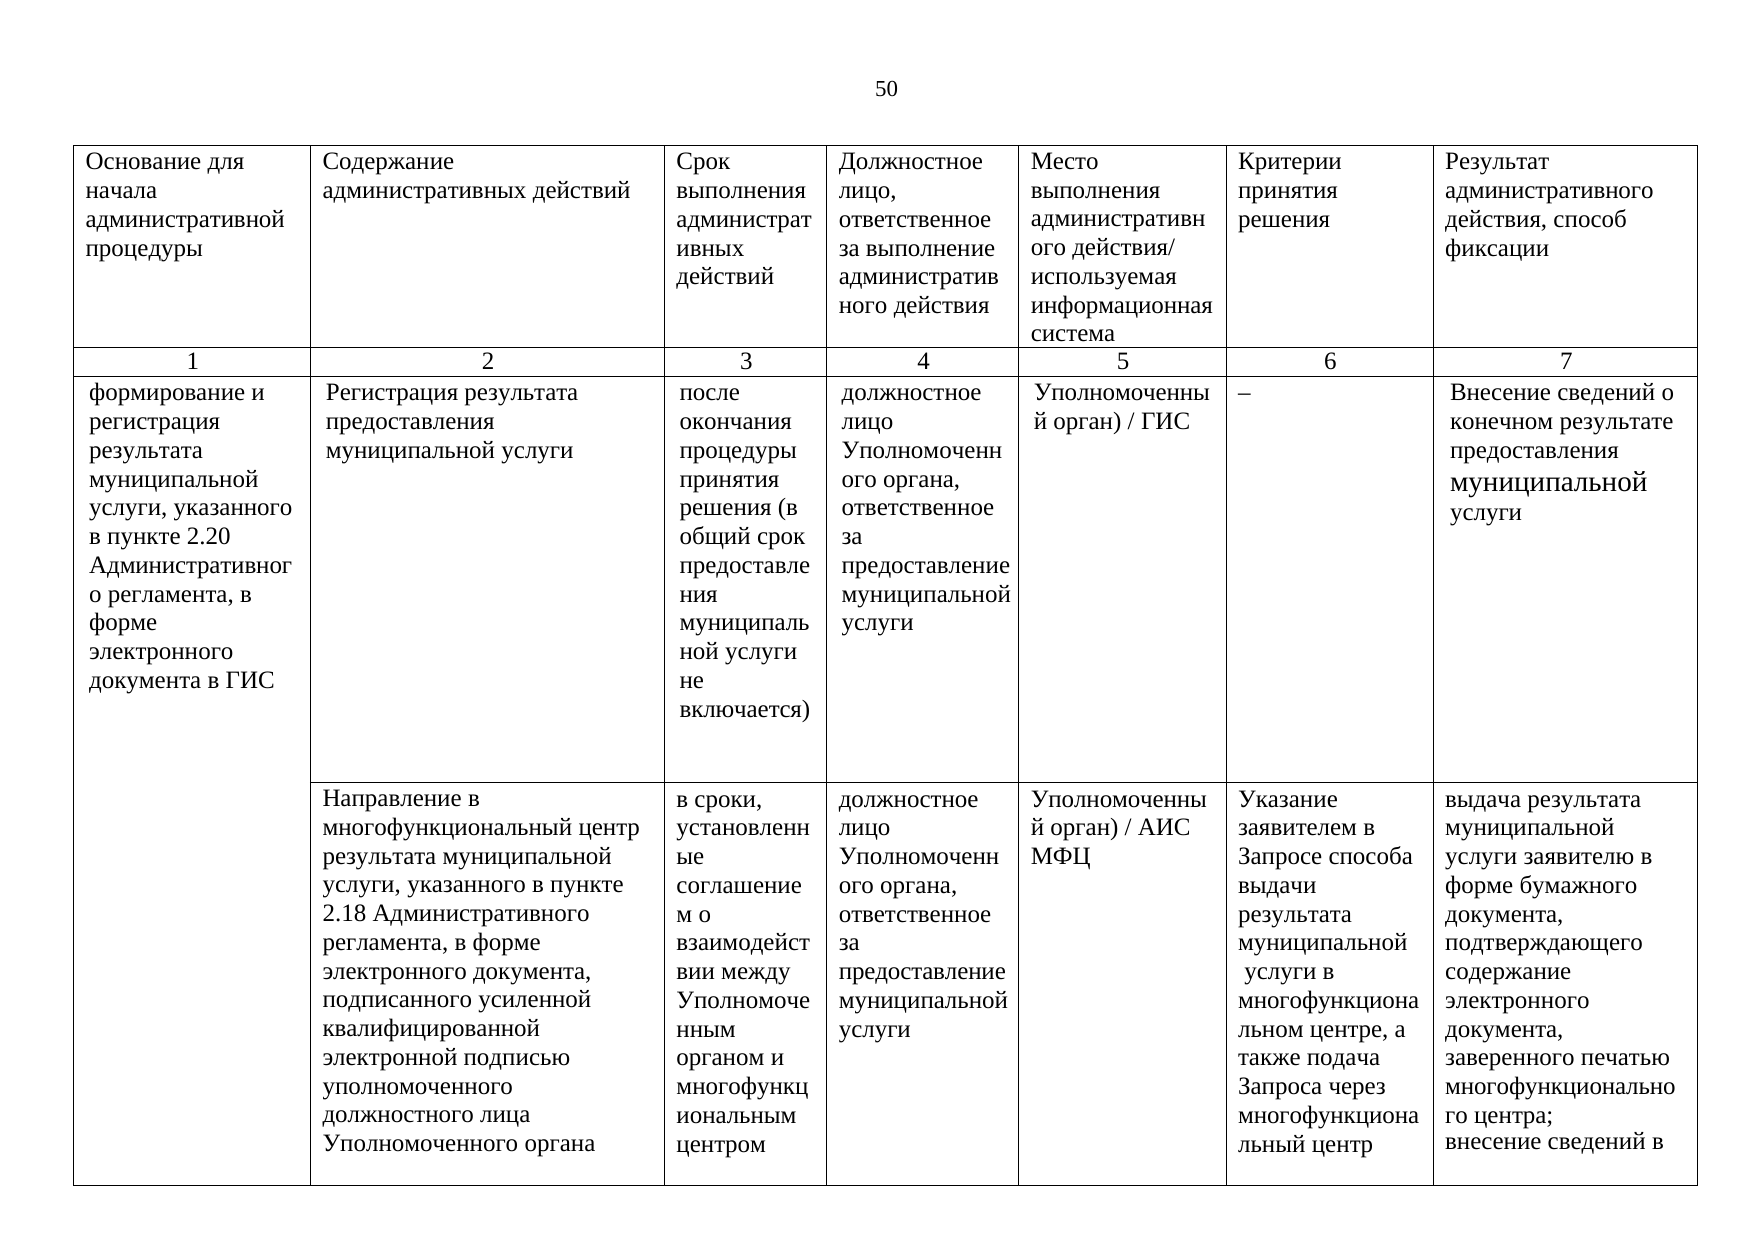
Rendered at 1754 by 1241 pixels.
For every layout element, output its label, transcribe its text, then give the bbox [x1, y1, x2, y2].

table_cell должностное лицо Уполномоченн ого органа, ответственное за предоставление муниципальной услуги [827, 377, 1018, 782]
table_cell Уполномоченны й орган) / ГИС [1019, 377, 1226, 782]
table_header Основание для начала административной процедуры [74, 146, 310, 347]
table_cell – [1227, 377, 1433, 782]
table_cell 1 [74, 348, 310, 376]
table_cell Указание заявителем в Запросе способа выдачи результата муниципальной услуги в многофункциона льном центре, а также подача Запроса через многофункциона льный центр [1227, 783, 1433, 1184]
table_header Должностное лицо, ответственное за выполнение административ ного действия [827, 146, 1018, 347]
table_cell формирование и регистрация результата муниципальной услуги, указанного в пункте 2.20 Административног о регламента, в форме электронного документа в ГИС [74, 377, 310, 1184]
table_header Место выполнения административн ого действия/ используемая информационная система [1019, 146, 1226, 347]
table_cell Внесение сведений о конечном результате предоставления муниципальной услуги [1434, 377, 1697, 782]
table_header Содержание административных действий [311, 146, 664, 347]
table_cell в сроки, установленн ые соглашение м о взаимодейст вии между Уполномоче нным органом и многофункц иональным центром [665, 783, 826, 1184]
table_cell Направление в многофункциональный центр результата муниципальной услуги, указанного в пункте 2.18 Административного регламента, в форме электронного документа, подписанного усиленной квалифицированной электронной подписью уполномоченного должностного лица Уполномоченного органа [311, 783, 664, 1184]
table_header Результат административного действия, способ фиксации [1434, 146, 1697, 347]
table_header Критерии принятия решения [1227, 146, 1433, 347]
table_cell после окончания процедуры принятия решения (в общий срок предоставле ния муниципаль ной услуги не включается) [665, 377, 826, 782]
table_cell 5 [1019, 348, 1226, 376]
table_cell 3 [665, 348, 826, 376]
table_cell выдача результата муниципальной услуги заявителю в форме бумажного документа, подтверждающего содержание электронного документа, заверенного печатью многофункционально го центра; внесение сведений в [1434, 783, 1697, 1184]
table_cell Регистрация результата предоставления муниципальной услуги [311, 377, 664, 782]
table_header Срок выполнения администрат ивных действий [665, 146, 826, 347]
table_cell 6 [1227, 348, 1433, 376]
table_cell должностное лицо Уполномоченн ого органа, ответственное за предоставление муниципальнойуслуги [827, 783, 1018, 1184]
table_cell 7 [1434, 348, 1697, 376]
table_cell Уполномоченны й орган) / АИС МФЦ [1019, 783, 1226, 1184]
table_cell 4 [827, 348, 1018, 376]
table_cell 2 [311, 348, 664, 376]
